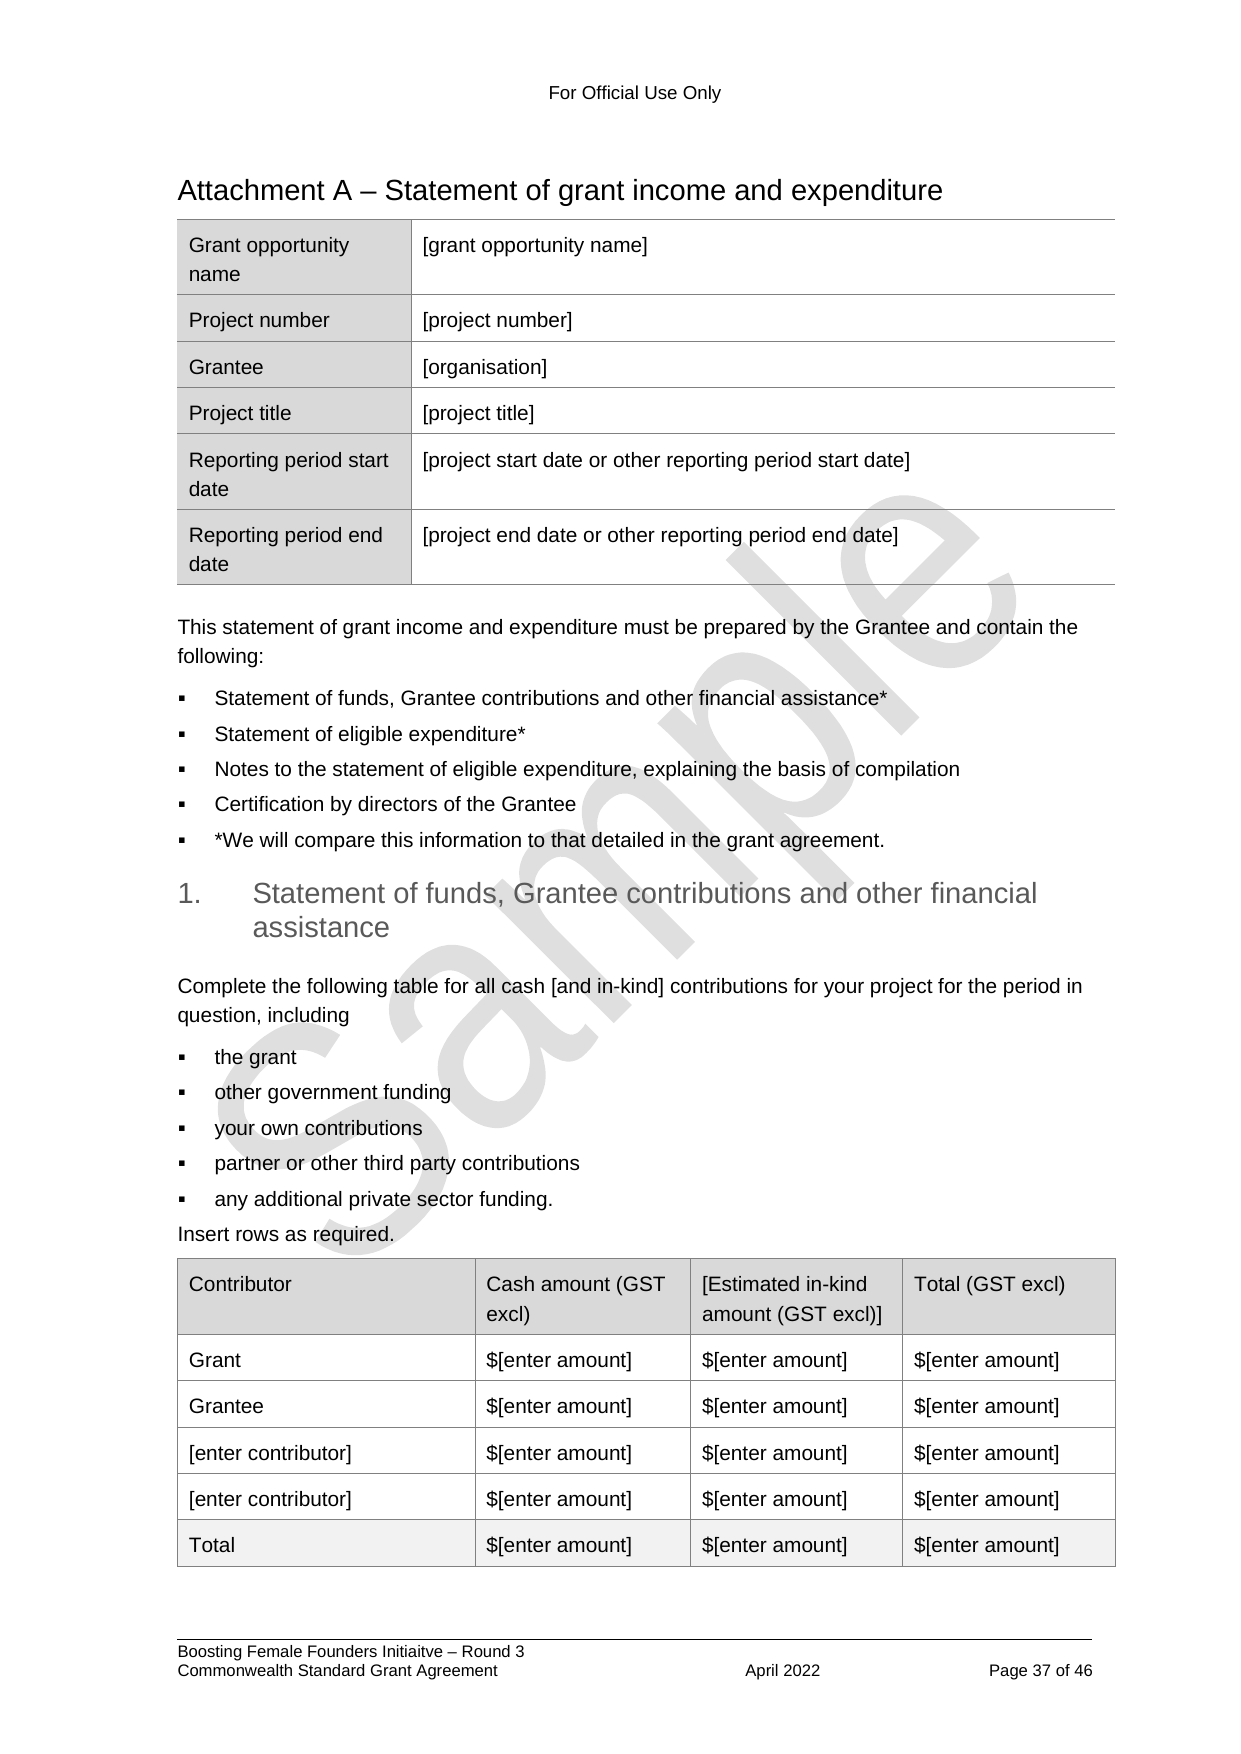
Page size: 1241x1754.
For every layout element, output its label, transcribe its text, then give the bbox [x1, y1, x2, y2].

table_cell $[enter amount] [476, 1335, 690, 1380]
table_cell [project start date or other reporting period start date] [412, 434, 1115, 509]
table_cell Total [178, 1520, 475, 1566]
table_cell Project title [177, 388, 411, 433]
list other government funding [177, 1075, 1092, 1104]
table_cell $[enter amount] [691, 1474, 902, 1519]
table_cell Reporting period end date [177, 510, 411, 584]
list Certification by directors of the Grantee [177, 787, 1092, 816]
table_cell Grantee [178, 1381, 475, 1426]
list Statement of eligible expenditure* [177, 716, 1092, 745]
table_header [Estimated in-kind amount (GST excl)] [691, 1259, 902, 1334]
table_cell $[enter amount] [476, 1474, 690, 1519]
table_cell Grantee [177, 342, 411, 387]
table_header [grant opportunity name] [412, 220, 1115, 294]
list partner or other third party contributions [177, 1146, 1092, 1175]
list your own contributions [177, 1110, 1092, 1139]
table_cell Reporting period start date [177, 434, 411, 509]
table_cell Grant [178, 1335, 475, 1380]
list Notes to the statement of eligible expenditure, explaining the basis of compilation [177, 752, 1092, 781]
table_cell [enter contributor] [178, 1428, 475, 1473]
table_cell $[enter amount] [476, 1520, 690, 1566]
table_cell [project number] [412, 295, 1115, 341]
list *We will compare this information to that detailed in the grant agreement. [177, 822, 1092, 852]
table_cell [enter contributor] [178, 1474, 475, 1519]
table_cell $[enter amount] [691, 1335, 902, 1380]
table_cell $[enter amount] [903, 1428, 1115, 1473]
table_cell $[enter amount] [476, 1381, 690, 1426]
table_header Grant opportunity name [177, 220, 411, 294]
list any additional private sector funding. [177, 1181, 1092, 1210]
table_cell $[enter amount] [476, 1428, 690, 1473]
table_header Cash amount (GST excl) [476, 1259, 690, 1334]
text Complete the following table for all cash [and in-kind] contributions for your project for the period in question, including [177, 969, 1092, 1027]
list Statement of funds, Grantee contributions and other financial assistance* [177, 681, 1092, 710]
subtitle Statement of funds, Grantee contributions and other financial assistance [177, 877, 1092, 944]
table_cell $[enter amount] [903, 1520, 1115, 1566]
table_cell $[enter amount] [903, 1474, 1115, 1519]
table_cell $[enter amount] [903, 1381, 1115, 1426]
table_cell $[enter amount] [691, 1381, 902, 1426]
text Insert rows as required. [177, 1217, 1092, 1246]
table_cell Project number [177, 295, 411, 341]
table_header Total (GST excl) [903, 1259, 1115, 1334]
table_cell $[enter amount] [691, 1428, 902, 1473]
table_cell [organisation] [412, 342, 1115, 387]
table_cell [project end date or other reporting period end date] [412, 510, 1115, 584]
table_header Contributor [178, 1259, 475, 1334]
table_cell $[enter amount] [691, 1520, 902, 1566]
table_cell [project title] [412, 388, 1115, 433]
subtitle Attachment A – Statement of grant income and expenditure [177, 173, 1092, 206]
text This statement of grant income and expenditure must be prepared by the Grantee and contain the following: [177, 610, 1092, 668]
list the grant [177, 1039, 1092, 1069]
table_cell $[enter amount] [903, 1335, 1115, 1380]
